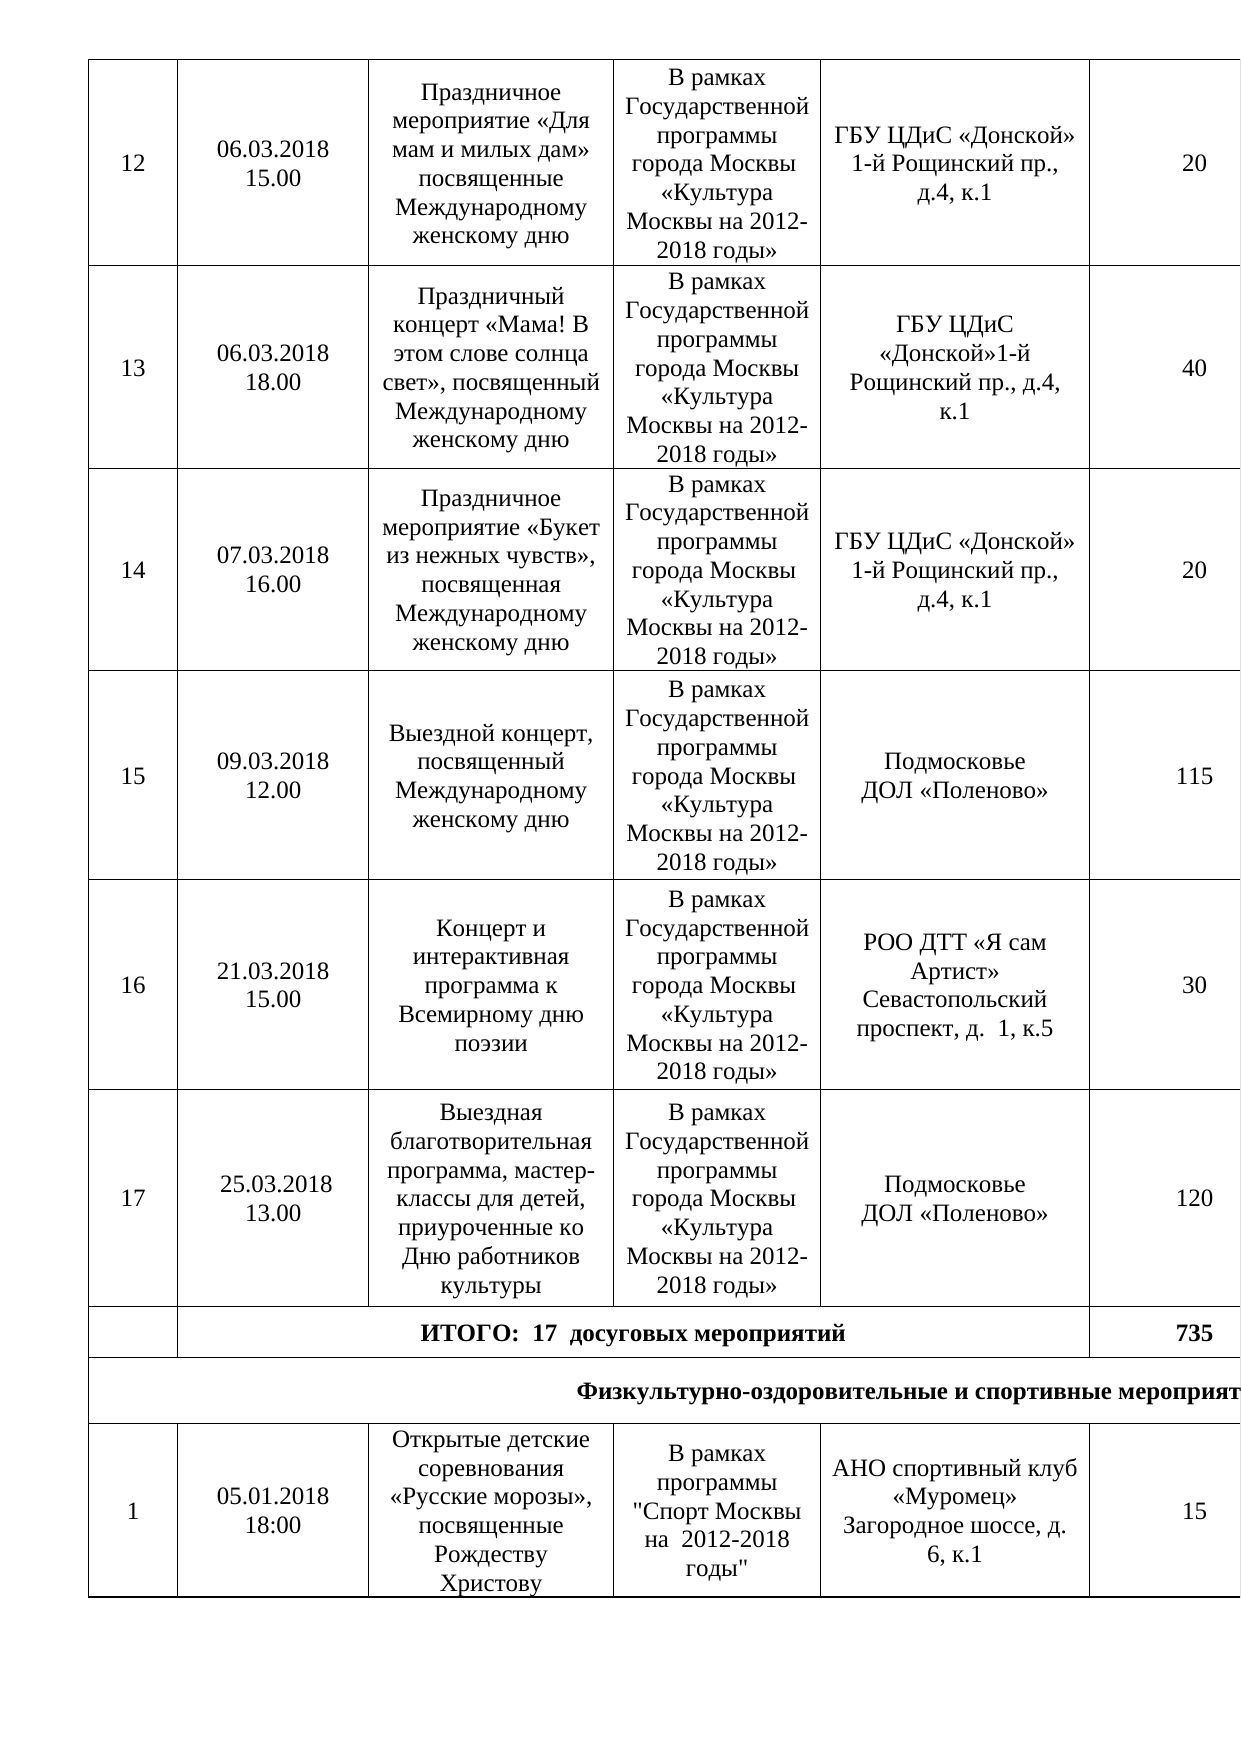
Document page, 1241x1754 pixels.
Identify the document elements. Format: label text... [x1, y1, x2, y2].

table_cell РОО ДТТ «Я сам Артист» Севастопольский проспект, д. 1, к.5 [821, 880, 1089, 1089]
table_cell 735 [1090, 1307, 1240, 1357]
table_cell ГБУ ЦДиС «Донской» 1-й Рощинский пр., д.4, к.1 [821, 469, 1089, 670]
table_cell 07.03.2018 16.00 [178, 469, 368, 670]
table_cell 15 [1090, 1424, 1240, 1596]
table_cell 21.03.2018 15.00 [178, 880, 368, 1089]
table_cell В рамках Государственной программы города Москвы «Культура Москвы на 2012-2018 годы» [614, 469, 820, 670]
table_cell 115 [1090, 671, 1240, 879]
table_cell Праздничный концерт «Мама! В этом слове солнца свет», посвященный Международному женскому дню [369, 266, 613, 468]
table_cell Подмосковье ДОЛ «Поленово» [821, 1090, 1089, 1306]
table_cell В рамках Государственной программы города Москвы «Культура Москвы на 2012-2018 годы» [614, 880, 820, 1089]
table_cell АНО спортивный клуб «Муромец» Загородное шоссе, д. 6, к.1 [821, 1424, 1089, 1596]
table_cell 06.03.2018 15.00 [178, 60, 368, 265]
table_cell 1 [89, 1424, 177, 1596]
table_cell [89, 1307, 177, 1357]
table_cell Концерт и интерактивная программа к Всемирному дню поэзии [369, 880, 613, 1089]
table_cell Праздничное мероприятие «Букет из нежных чувств», посвященная Международному женскому дню [369, 469, 613, 670]
table_cell 20 [1090, 60, 1240, 265]
table_cell 30 [1090, 880, 1240, 1089]
table_cell ГБУ ЦДиС «Донской»1-й Рощинский пр., д.4, к.1 [821, 266, 1089, 468]
table_cell 16 [89, 880, 177, 1089]
table_cell ИТОГО: 17 досуговых мероприятий [178, 1307, 1089, 1357]
table_cell 06.03.2018 18.00 [178, 266, 368, 468]
table_cell В рамках Государственной программы города Москвы «Культура Москвы на 2012-2018 годы» [614, 266, 820, 468]
table_cell 40 [1090, 266, 1240, 468]
table_cell 25.03.2018 13.00 [178, 1090, 368, 1306]
table_cell Выездная благотворительная программа, мастер-классы для детей, приуроченные ко Дню работников культуры [369, 1090, 613, 1306]
table_cell Праздничное мероприятие «Для мам и милых дам» посвященные Международному женскому дню [369, 60, 613, 265]
table_cell Выездной концерт, посвященный Международному женскому дню [369, 671, 613, 879]
table_cell 05.01.2018 18:00 [178, 1424, 368, 1596]
table_cell 17 [89, 1090, 177, 1306]
table_cell 20 [1090, 469, 1240, 670]
table_cell Открытые детские соревнования «Русские морозы», посвященные Рождеству Христову [369, 1424, 613, 1596]
table_cell В рамках Государственной программы города Москвы «Культура Москвы на 2012-2018 годы» [614, 1090, 820, 1306]
table_cell 13 [89, 266, 177, 468]
table_cell 12 [89, 60, 177, 265]
table_cell Физкультурно-оздоровительные и спортивные мероприятия [89, 1358, 1240, 1423]
table_cell 120 [1090, 1090, 1240, 1306]
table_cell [614, 1424, 820, 1596]
table_cell ГБУ ЦДиС «Донской» 1-й Рощинский пр., д.4, к.1 [821, 60, 1089, 265]
table_cell В рамках Государственной программы города Москвы «Культура Москвы на 2012-2018 годы» [614, 60, 820, 265]
table_cell В рамках Государственной программы города Москвы «Культура Москвы на 2012-2018 годы» [614, 671, 820, 879]
table_cell Подмосковье ДОЛ «Поленово» [821, 671, 1089, 879]
table_cell 15 [89, 671, 177, 879]
table_cell 14 [89, 469, 177, 670]
table_cell 09.03.2018 12.00 [178, 671, 368, 879]
